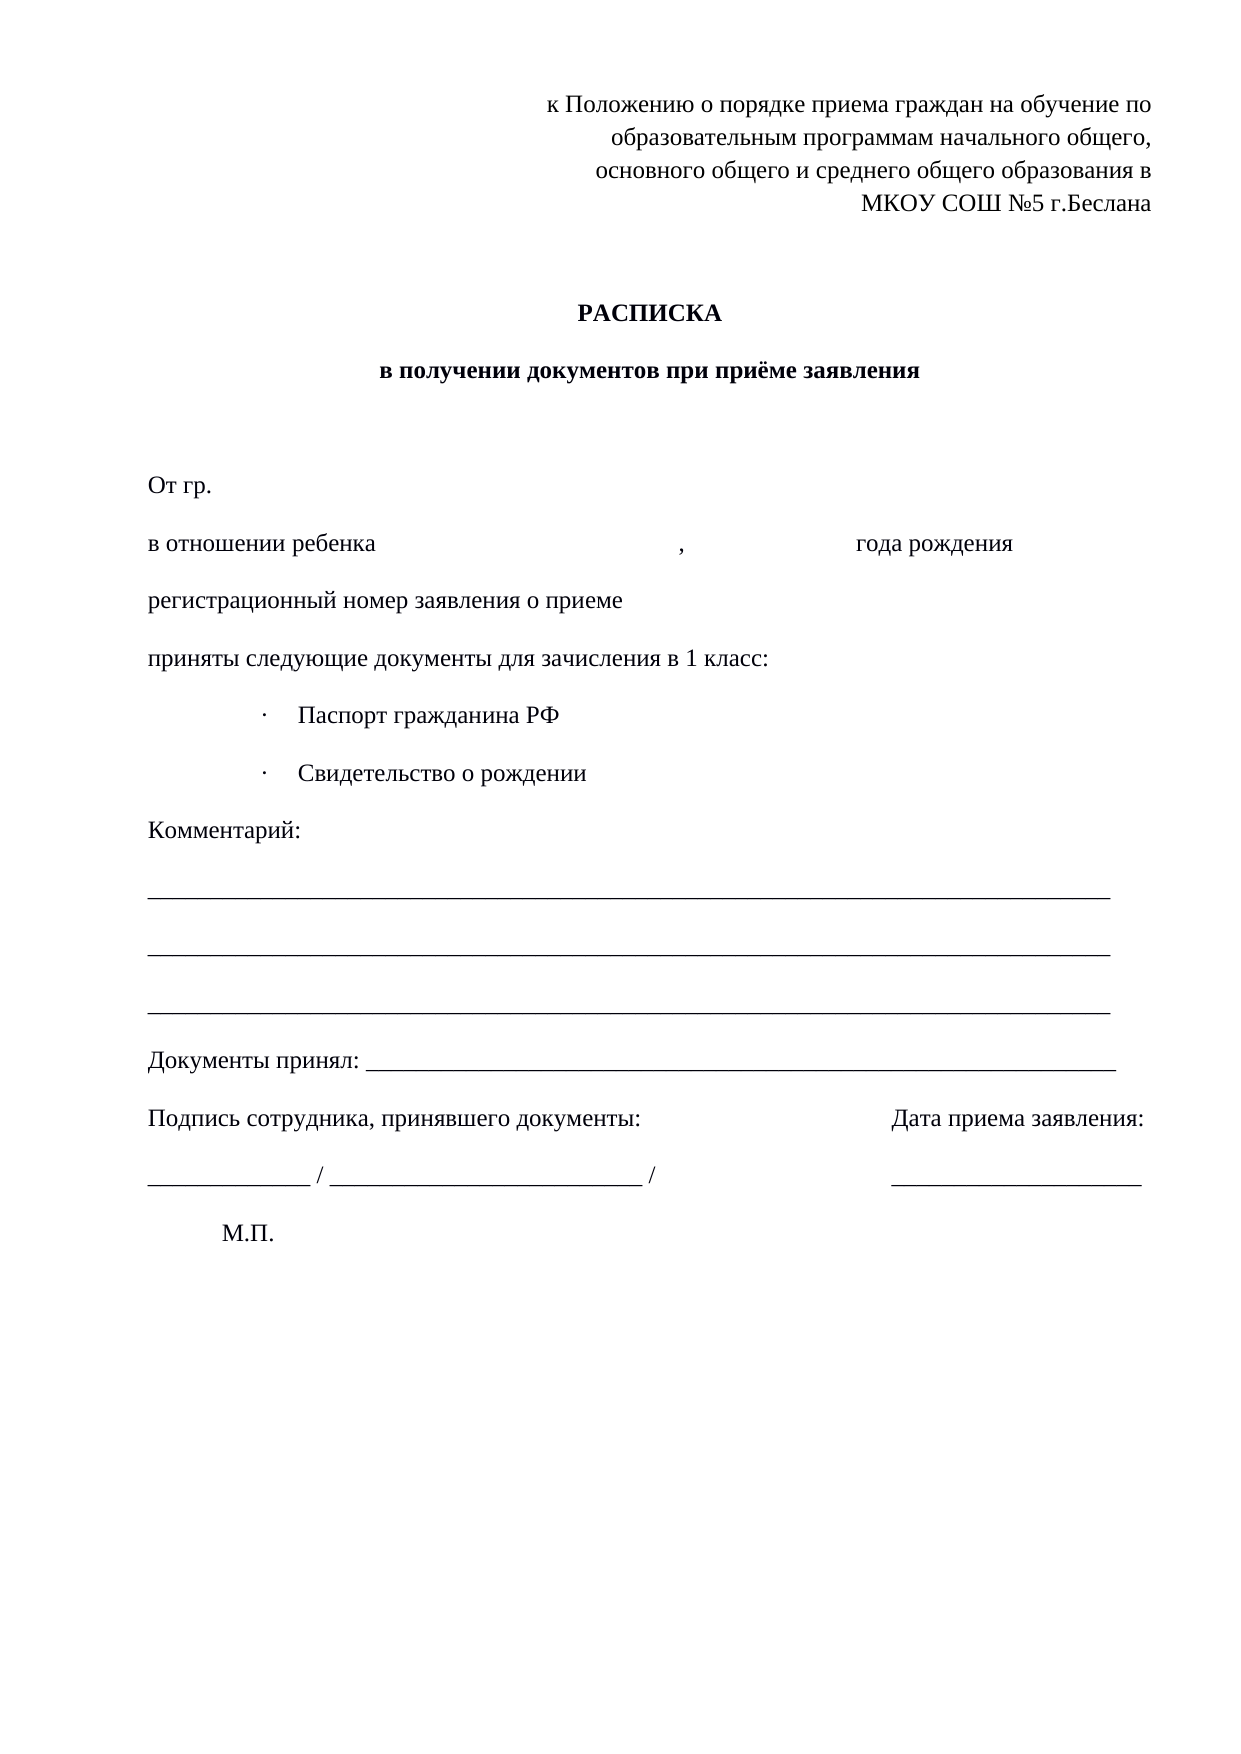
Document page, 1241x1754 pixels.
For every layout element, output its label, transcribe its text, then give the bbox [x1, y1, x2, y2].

text М.П. [148, 1218, 1152, 1247]
text РАСПИСКА [148, 298, 1152, 327]
list Свидетельство о рождении [260, 758, 1152, 787]
text _____________________________________________________________________________ [148, 988, 1152, 1017]
text _____________ / _________________________ / ____________________ [148, 1160, 1152, 1189]
text _____________________________________________________________________________ [148, 873, 1152, 902]
text От гр. Кусаева Алина Эльбрусовна [148, 470, 1152, 499]
text _____________________________________________________________________________ [148, 930, 1152, 959]
text в отношении ребенка Кусаева Зарина Эрнестовна, 6 октября 2009 года рождения [148, 528, 1152, 557]
text Комментарий: [148, 815, 1152, 844]
text Подпись сотрудника, принявшего документы: Дата приема заявления: [148, 1103, 1152, 1132]
text к Положению о порядке приема граждан на обучение по образовательным программам начального общего, основного общего и среднего общего образования в [516, 89, 1152, 183]
text в получении документов при приёме заявления [148, 355, 1152, 384]
text приняты следующие документы для зачисления в 1 класс: [148, 643, 1152, 672]
list Паспорт гражданина РФ [260, 700, 1152, 729]
text МКОУ СОШ №5 г.Беслана [148, 188, 1152, 216]
text Документы принял: ____________________________________________________________ [148, 1045, 1152, 1074]
text регистрационный номер заявления о приеме 9330758084870465 [148, 585, 1152, 614]
